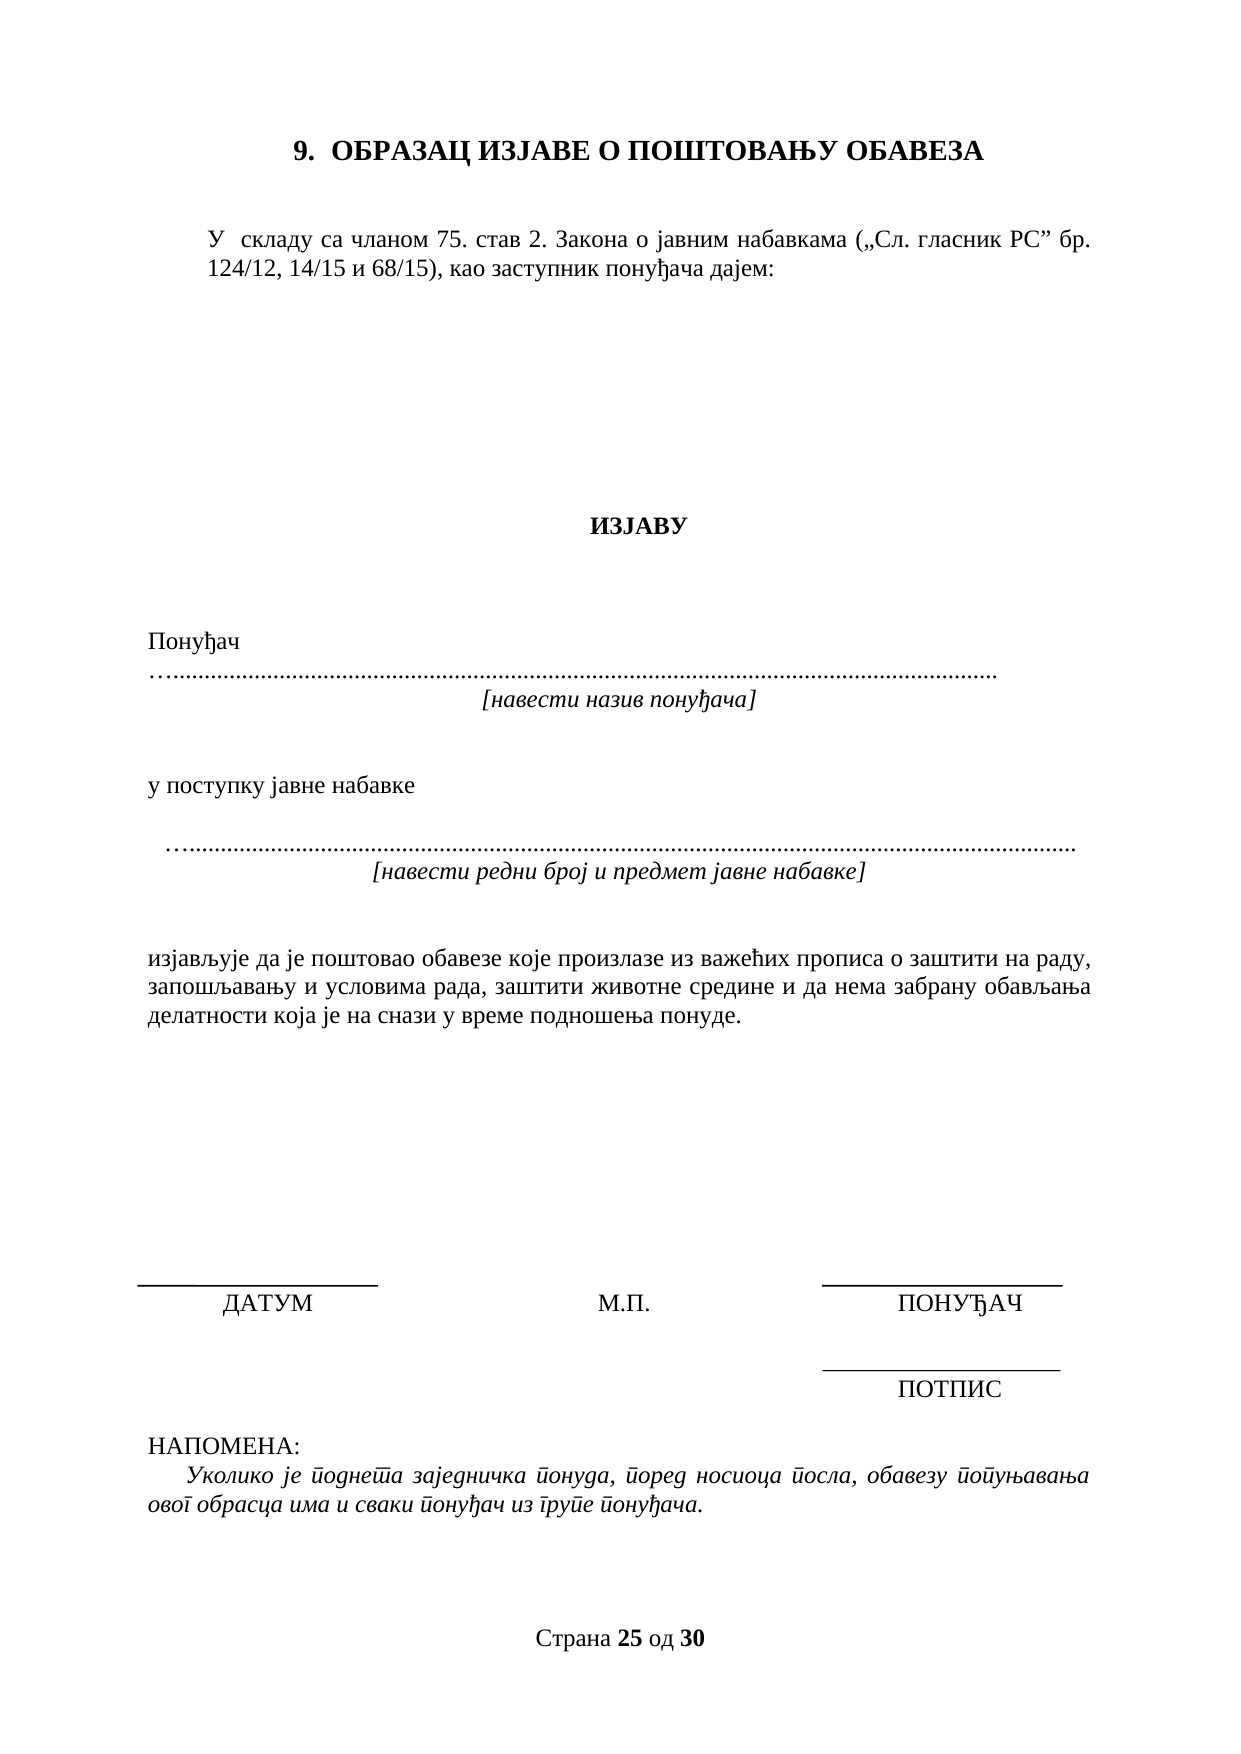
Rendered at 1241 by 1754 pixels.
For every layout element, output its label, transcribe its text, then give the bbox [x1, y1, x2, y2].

text Понуђач ….................................................................................................................................... [148, 626, 1092, 684]
subtitle ОБРАЗАЦ ИЗЈАВЕ О ПОШТОВАЊУ ОБАВЕЗА [185, 133, 1092, 166]
text ИЗЈАВУ [185, 511, 1092, 540]
text Уколико је поднета заједничка понуда, поред носиоца посла, обавезу попуњавања овог обрасца има и сваки понуђач из групе понуђача. [148, 1460, 1092, 1518]
text изјављује да је поштовао обавезе које произлазе из важећих прописа о заштити на раду, запошљавању и условима рада, заштити животне средине и да нема забрану обављања делатности која је на снази у време подношења понуде. [148, 943, 1092, 1029]
text у поступку јавне набавке [148, 770, 1092, 799]
text ДАТУМ М.П. ПОНУЂАЧ [148, 1288, 1092, 1316]
text НАПОМЕНА: [148, 1431, 1092, 1460]
text ПОТПИС [148, 1374, 1092, 1403]
text ….............................................................................................................................................. [навести редни број и предмет јавне набавке] [148, 828, 1092, 885]
text ___________________ [148, 1345, 1092, 1374]
text У складу са чланом 75. став 2. Закона о јавним набавкама („Сл. гласник РС” бр. 124/12, 14/15 и 68/15), као заступник понуђача дајем: [207, 224, 1092, 281]
text [навести назив понуђача] [148, 684, 1092, 713]
